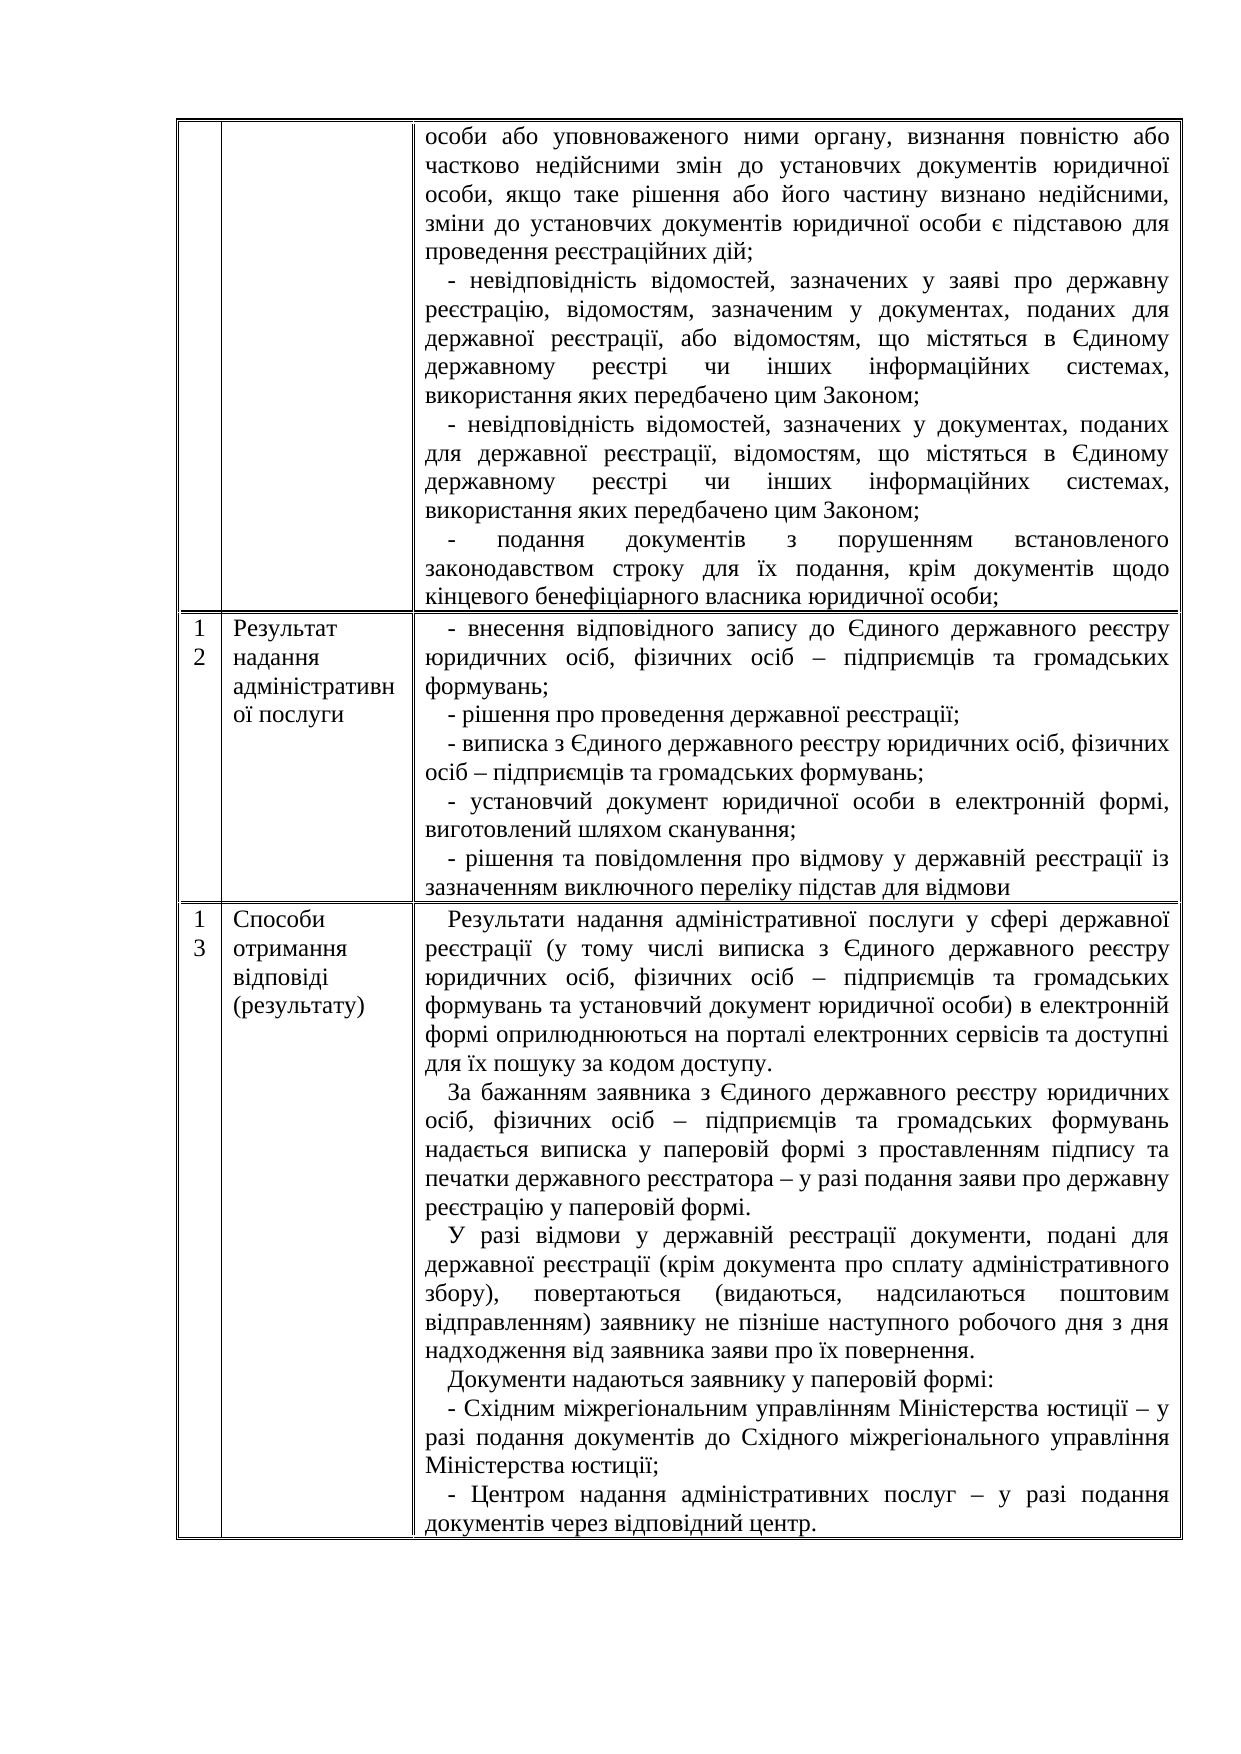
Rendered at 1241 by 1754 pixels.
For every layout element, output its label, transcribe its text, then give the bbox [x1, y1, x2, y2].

table_cell 13 [177, 901, 221, 1537]
table_cell Результат надання адміністративної послуги [222, 614, 412, 901]
table_cell 11 [179, 122, 221, 610]
table_cell 12 [179, 610, 221, 901]
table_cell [414, 122, 1180, 610]
table_cell - внесення відповідного запису до Єдиного державного реєстру юридичних осіб, фізичних осіб – підприємців та громадських формувань; - рішення про проведення державної реєстрації; - виписка з Єдиного державного реєстру юридичних осіб, фізичних осіб – підприємців та громадських формувань; - установчий документ юридичної особи в електронній формі, виготовлений шляхом сканування; - рішення та повідомлення про відмову у державній реєстрації із зазначенням виключного переліку підстав для відмови [415, 610, 1180, 901]
table_cell Способи отримання відповіді (результату) [222, 904, 413, 1537]
table_cell Результати надання адміністративної послуги у сфері державної реєстрації (у тому числі виписка з Єдиного державного реєстру юридичних осіб, фізичних осіб – підприємців та громадських формувань та установчий документ юридичної особи) в електронній формі оприлюднюються на порталі електронних сервісів та доступні для їх пошуку за кодом доступу. За бажанням заявника з Єдиного державного реєстру юридичних осіб, фізичних осіб – підприємців та громадських формувань надається виписка у паперовій формі з проставленням підпису та печатки державного реєстратора – у разі подання заяви про державну реєстрацію у паперовій формі. У разі відмови у державній реєстрації документи, подані для державної реєстрації (крім документа про сплату адміністративного збору), повертаються (видаються, надсилаються поштовим відправленням) заявнику не пізніше наступного робочого дня з дня надходження від заявника заяви про їх повернення. Документи надаються заявнику у паперовій формі: - Східним міжрегіональним управлінням Міністерства юстиції – у разі подання документів до Східного міжрегіонального управління Міністерства юстиції; - Центром надання адміністративних послуг – у разі подання документів через відповідний центр. [414, 901, 1181, 1537]
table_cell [222, 122, 413, 610]
